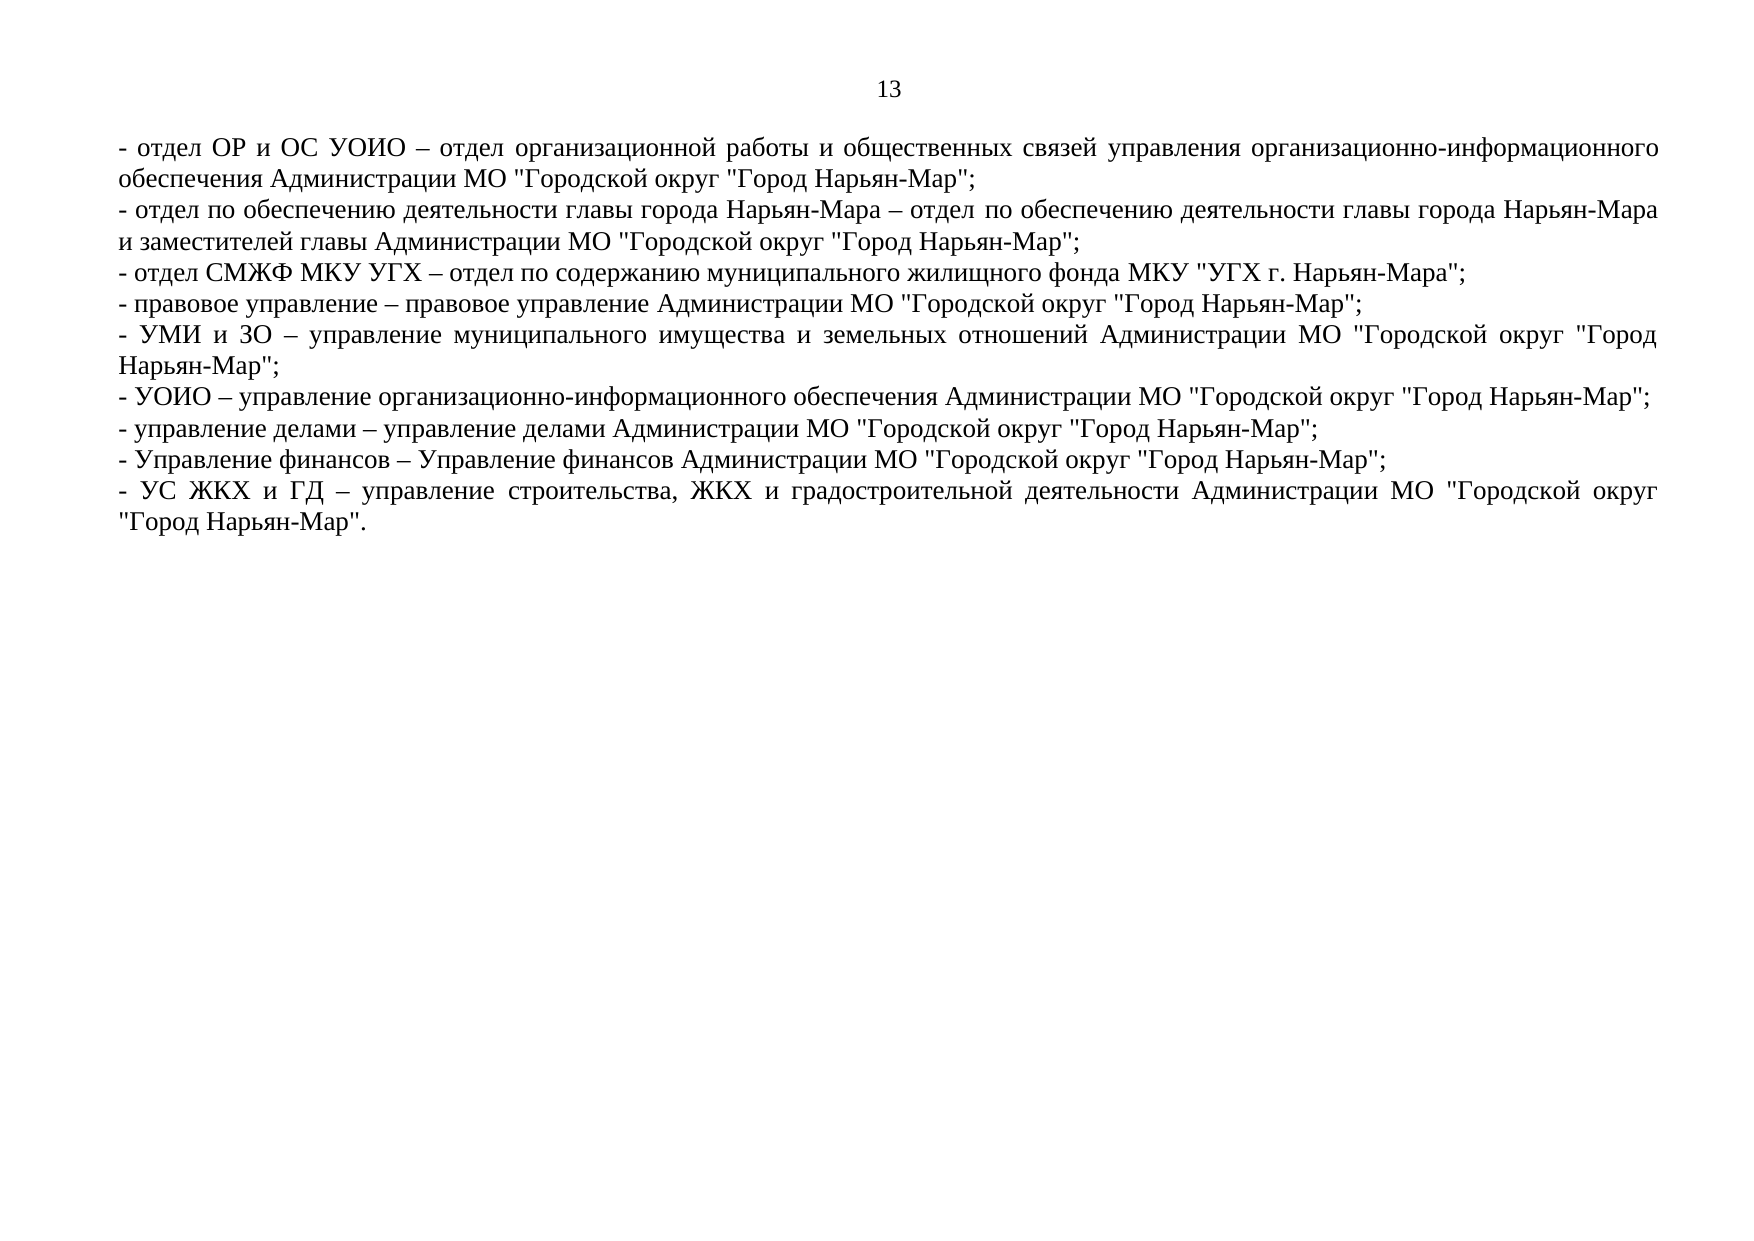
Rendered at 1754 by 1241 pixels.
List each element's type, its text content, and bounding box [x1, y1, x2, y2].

text - УОИО – управление организационно-информационного обеспечения Администрации МО "Городской округ "Город Нарьян-Мар"; [118, 381, 1659, 412]
text - отдел ОР и ОС УОИО – отдел организационной работы и общественных связей управления организационно-информационного обеспечения Администрации МО "Городской округ "Город Нарьян-Мар"; [118, 131, 1659, 194]
text - УС ЖКХ и ГД – управление строительства, ЖКХ и градостроительной деятельности Администрации МО "Городской округ "Город Нарьян-Мар". [118, 474, 1659, 536]
text - отдел СМЖФ МКУ УГХ – отдел по содержанию муниципального жилищного фонда МКУ "УГХ г. Нарьян-Мара"; [118, 256, 1659, 287]
text - УМИ и ЗО – управление муниципального имущества и земельных отношений Администрации МО "Городской округ "Город Нарьян-Мар"; [118, 318, 1659, 381]
text - отдел по обеспечению деятельности главы города Нарьян-Мара – отдел по обеспечению деятельности главы города Нарьян-Мара и заместителей главы Администрации МО "Городской округ "Город Нарьян-Мар"; [118, 194, 1659, 256]
text - правовое управление – правовое управление Администрации МО "Городской округ "Город Нарьян-Мар"; [118, 287, 1659, 318]
text - управление делами – управление делами Администрации МО "Городской округ "Город Нарьян-Мар"; [118, 412, 1659, 443]
text - Управление финансов – Управление финансов Администрации МО "Городской округ "Город Нарьян-Мар"; [118, 443, 1659, 474]
